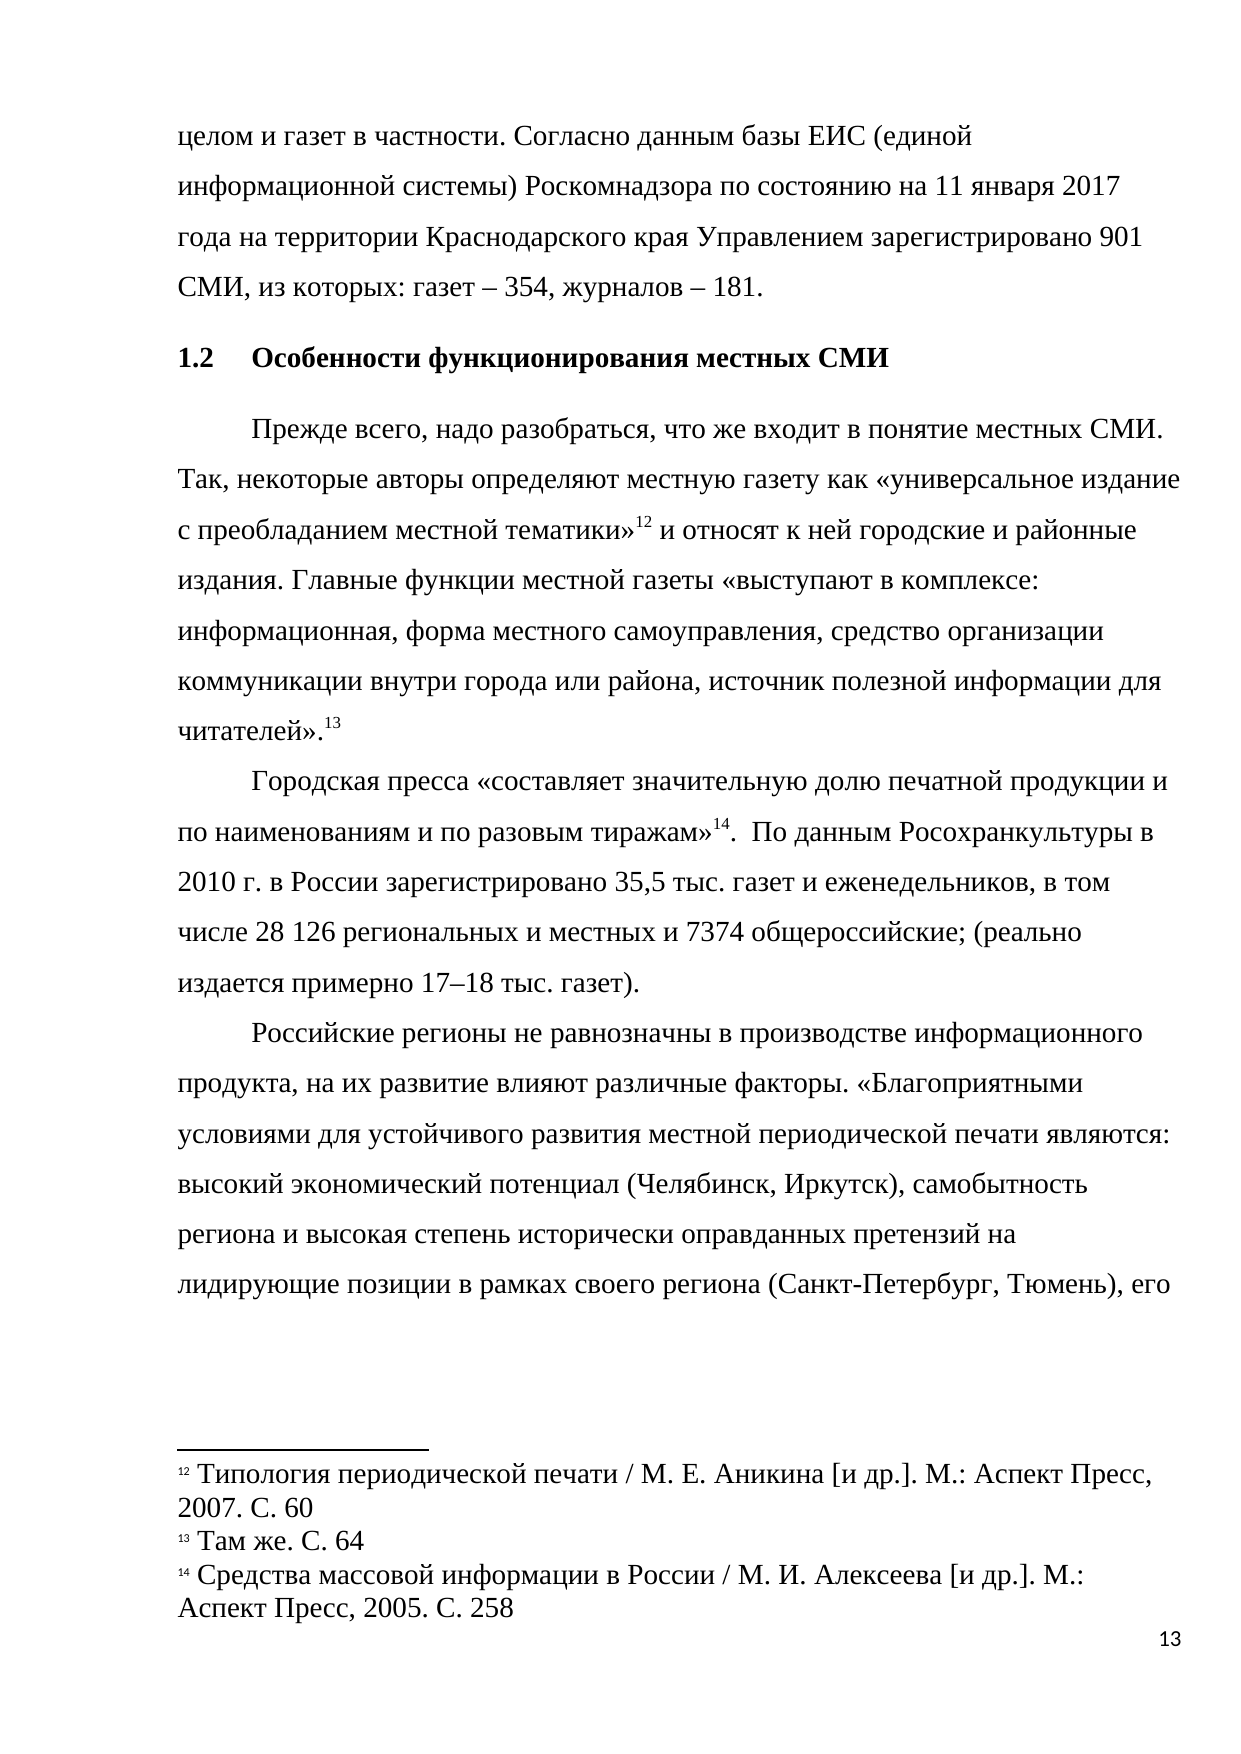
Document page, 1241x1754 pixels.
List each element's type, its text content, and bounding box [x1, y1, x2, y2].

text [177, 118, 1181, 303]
text Прежде всего, надо разобраться, что же входит в понятие местных СМИ. Так, некоторые авторы определяют местную газету как «универсальное издание с преобладанием местной тематики» и относят к ней городские и районные издания. Главные функции местной газеты «выступают в комплексе: информационная, форма местного самоуправления, средство организации коммуникации внутри города или района, источник полезной информации для читателей». [177, 411, 1181, 747]
text Городская пресса «составляет значительную долю печатной продукции и по наименованиям и по разовым тиражам». По данным Росохранкультуры в 2010 г. в России зарегистрировано 35,5 тыс. газет и еженедельников, в том числе 28 126 региональных и местных и 7374 общероссийские; (реально издается примерно 17–18 тыс. газет). [177, 763, 1181, 998]
list Особенности функционирования местных СМИ [177, 340, 1181, 374]
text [177, 1015, 1181, 1300]
